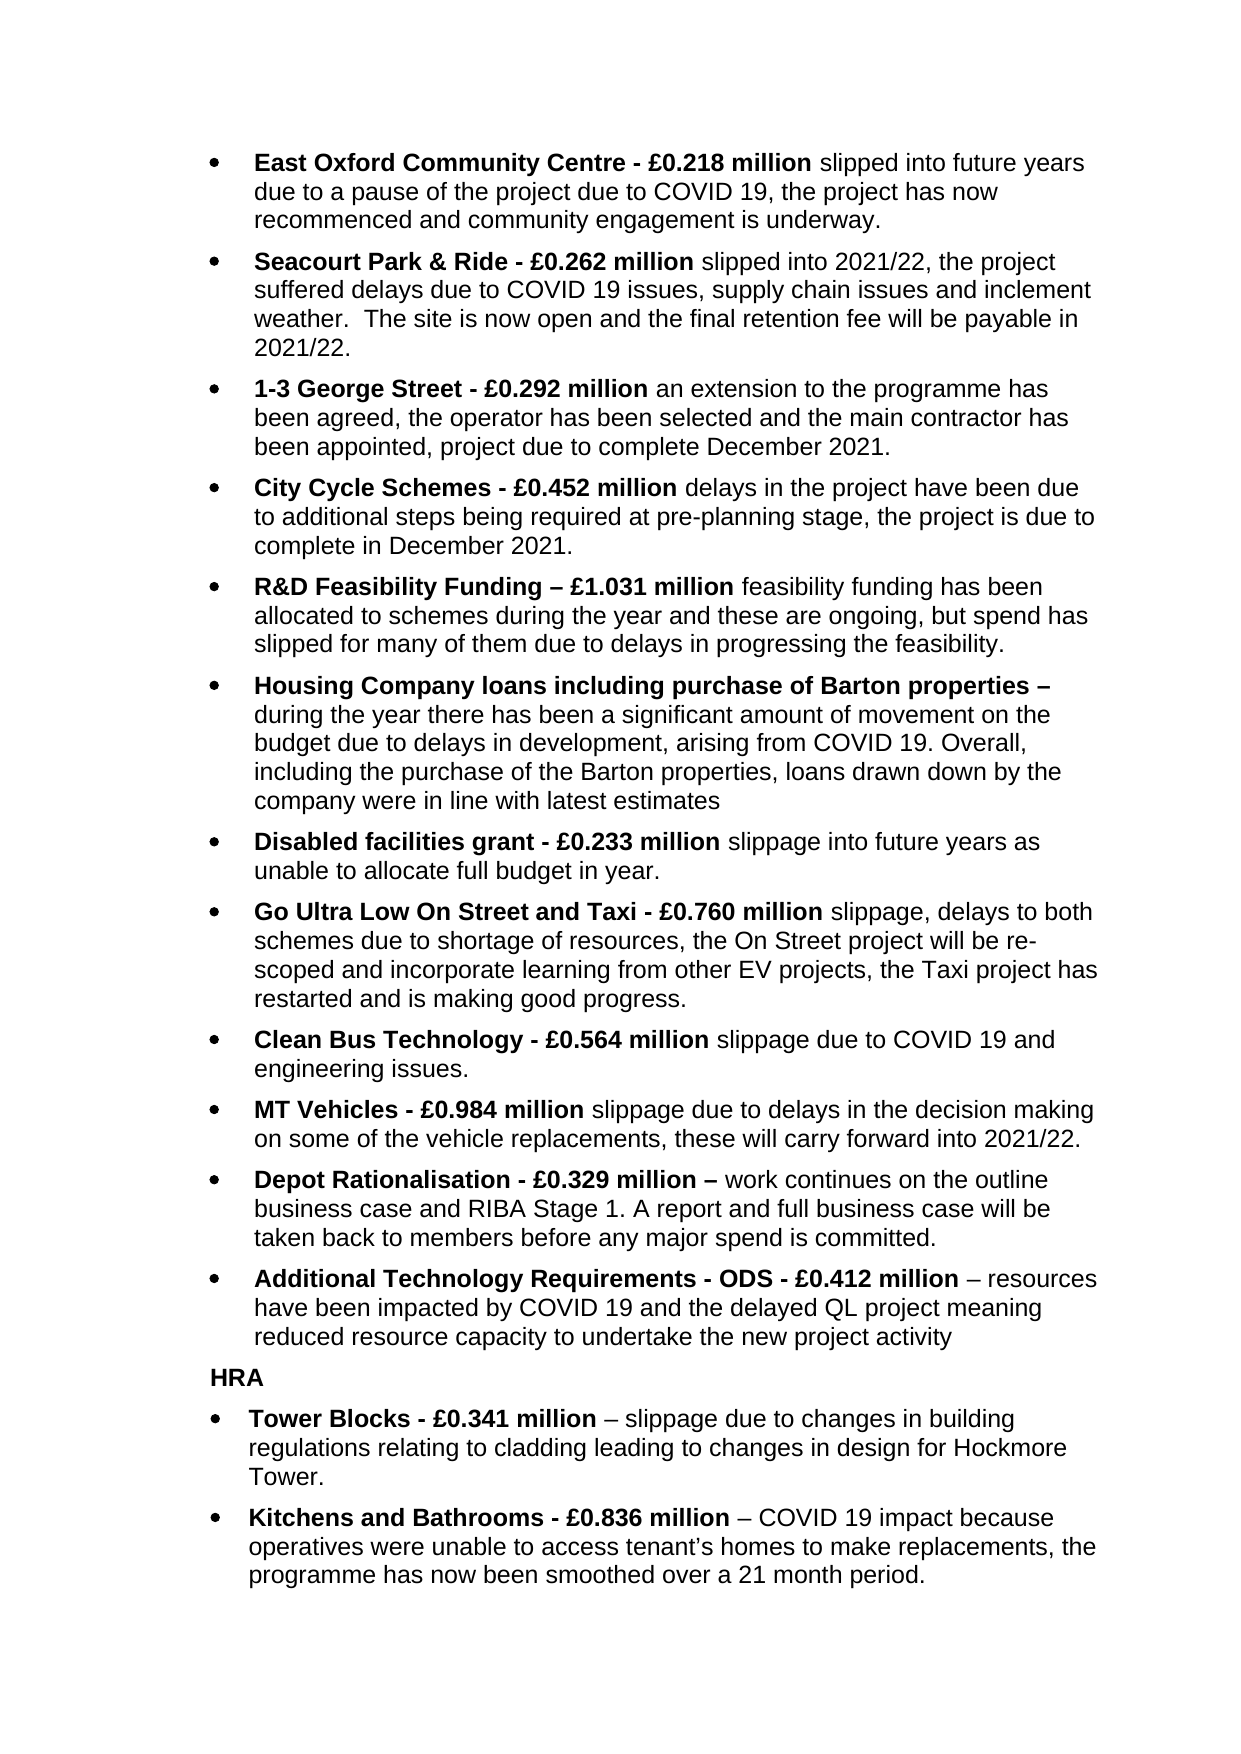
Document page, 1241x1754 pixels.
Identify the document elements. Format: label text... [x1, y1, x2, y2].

list R&D Feasibility Funding – £1.031 million feasibility funding has been allocated to schemes during the year and these are ongoing, but spend has slipped for many of them due to delays in progressing the feasibility. [210, 572, 1104, 658]
list Disabled facilities grant - £0.233 million slippage into future years as unable to allocate full budget in year. [210, 827, 1104, 885]
list Go Ultra Low On Street and Taxi - £0.760 million slippage, delays to both schemes due to shortage of resources, the On Street project will be re-scoped and incorporate learning from other EV projects, the Taxi project has restarted and is making good progress. [210, 897, 1104, 1012]
list Depot Rationalisation - £0.329 million – work continues on the outline business case and RIBA Stage 1. A report and full business case will be taken back to members before any major spend is committed. [210, 1165, 1104, 1251]
list Additional Technology Requirements - ODS - £0.412 million – resources have been impacted by COVID 19 and the delayed QL project meaning reduced resource capacity to undertake the new project activity [210, 1264, 1104, 1350]
list Tower Blocks - £0.341 million – slippage due to changes in building regulations relating to cladding leading to changes in design for Hockmore Tower. [211, 1404, 1104, 1490]
list Kitchens and Bathrooms - £0.836 million – COVID 19 impact because operatives were unable to access tenant’s homes to make replacements, the programme has now been smoothed over a 21 month period. [211, 1503, 1104, 1589]
text HRA [173, 1363, 1104, 1391]
list City Cycle Schemes - £0.452 million delays in the project have been due to additional steps being required at pre-planning stage, the project is due to complete in December 2021. [210, 473, 1104, 559]
list 1-3 George Street - £0.292 million an extension to the programme has been agreed, the operator has been selected and the main contractor has been appointed, project due to complete December 2021. [210, 374, 1104, 461]
list Housing Company loans including purchase of Barton properties – during the year there has been a significant amount of movement on the budget due to delays in development, arising from COVID 19. Overall, including the purchase of the Barton properties, loans drawn down by the company were in line with latest estimates [210, 671, 1104, 814]
list Seacourt Park & Ride - £0.262 million slipped into 2021/22, the project suffered delays due to COVID 19 issues, supply chain issues and inclement weather. The site is now open and the final retention fee will be payable in 2021/22. [210, 247, 1104, 362]
list Clean Bus Technology - £0.564 million slippage due to COVID 19 and engineering issues. [210, 1025, 1104, 1082]
list East Oxford Community Centre - £0.218 million slipped into future years due to a pause of the project due to COVID 19, the project has now recommenced and community engagement is underway. [210, 148, 1104, 234]
list MT Vehicles - £0.984 million slippage due to delays in the decision making on some of the vehicle replacements, these will carry forward into 2021/22. [210, 1095, 1104, 1152]
